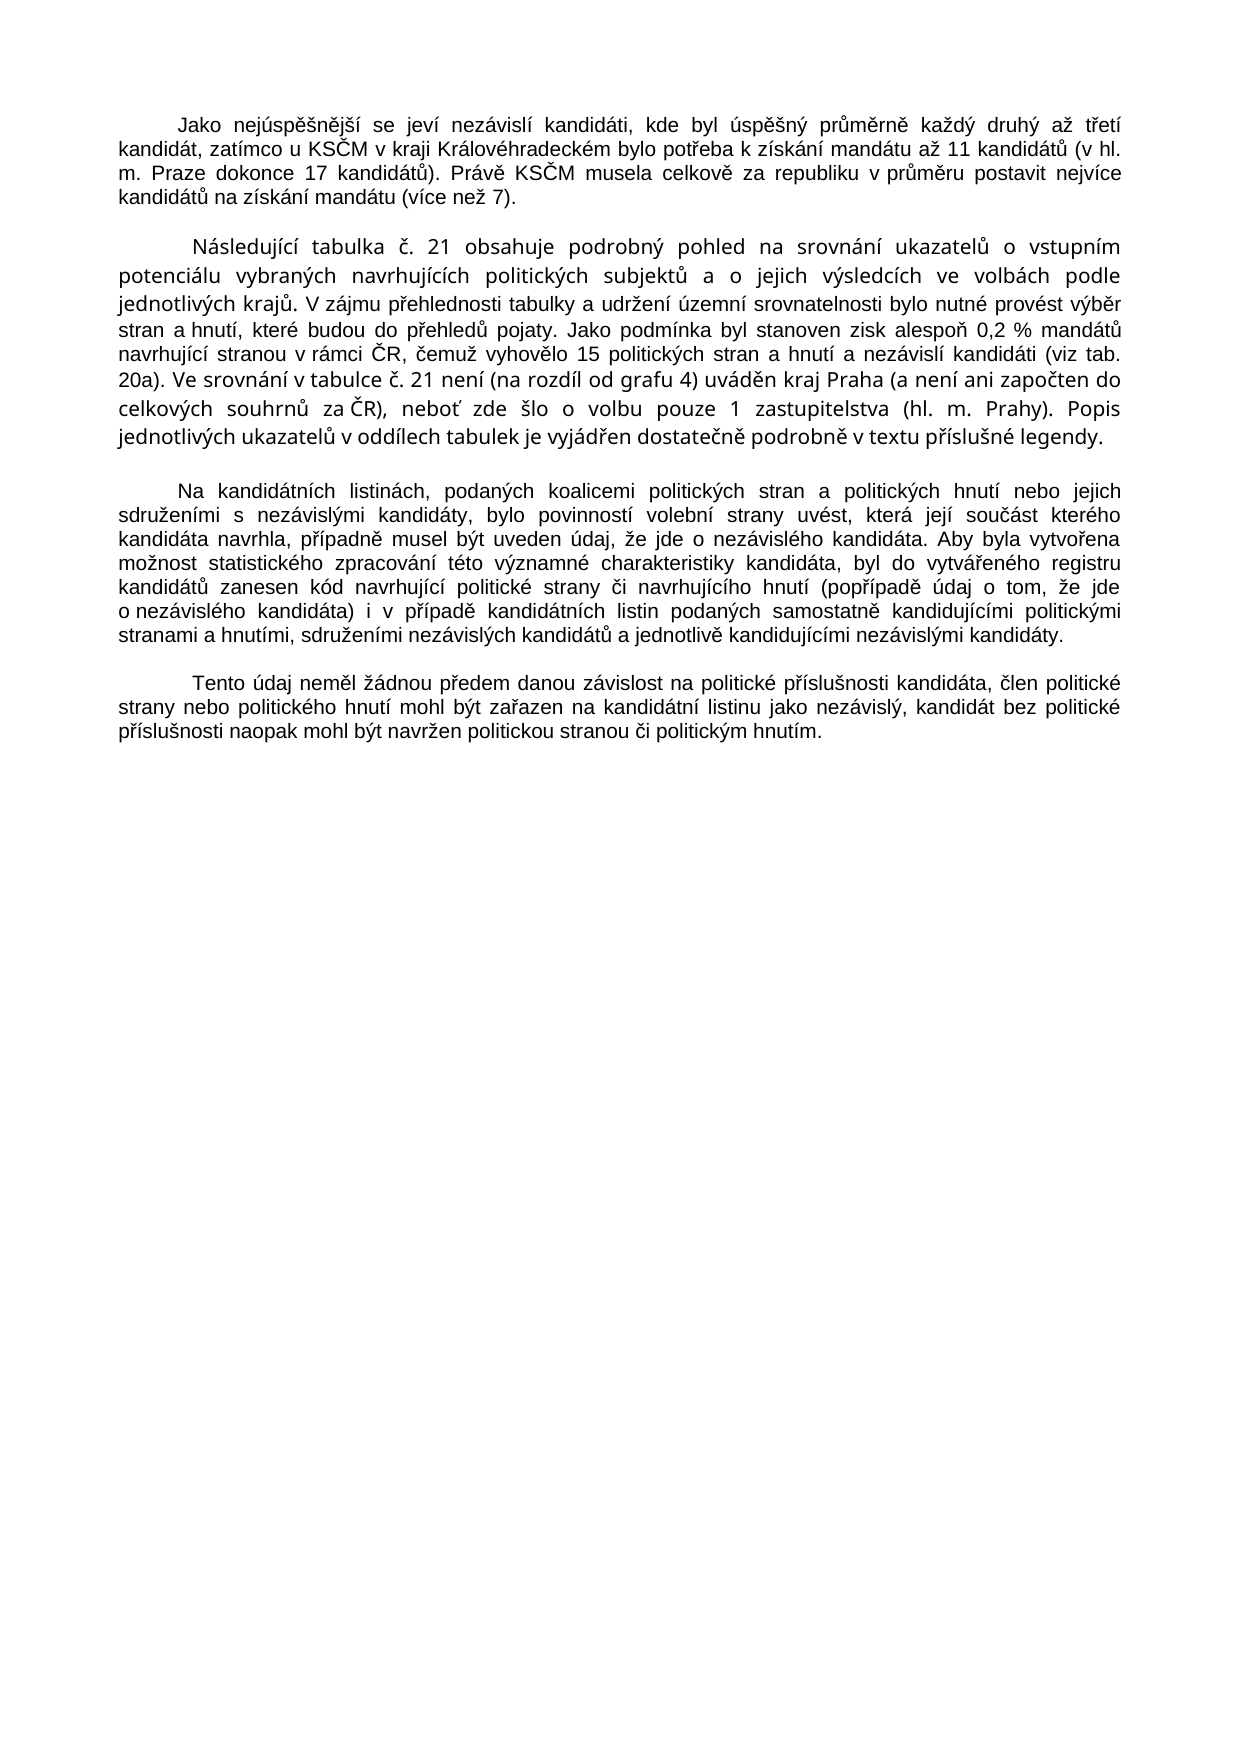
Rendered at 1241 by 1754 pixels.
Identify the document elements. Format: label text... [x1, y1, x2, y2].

text Tento údaj neměl žádnou předem danou závislost na politické příslušnosti kandidáta, člen politické strany nebo politického hnutí mohl být zařazen na kandidátní listinu jako nezávislý, kandidát bez politické příslušnosti naopak mohl být navržen politickou stranou či politickým hnutím. [118, 671, 1122, 743]
text Na kandidátních listinách, podaných koalicemi politických stran a politických hnutí nebo jejich sdruženími s nezávislými kandidáty, bylo povinností volební strany uvést, která její součást kterého kandidáta navrhla, případně musel být uveden údaj, že jde o nezávislého kandidáta. Aby byla vytvořena možnost statistického zpracování této významné charakteristiky kandidáta, byl do vytvářeného registru kandidátů zanesen kód navrhující politické strany či navrhujícího hnutí (popřípadě údaj o tom, že jde o nezávislého kandidáta) i v případě kandidátních listin podaných samostatně kandidujícími politickými stranami a hnutími, sdruženími nezávislých kandidátů a jednotlivě kandidujícími nezávislými kandidáty. [118, 479, 1122, 647]
text Jako nejúspěšnější se jeví nezávislí kandidáti, kde byl úspěšný průměrně každý druhý až třetí kandidát, zatímco u KSČM v kraji Královéhradeckém bylo potřeba k získání mandátu až 11 kandidátů (v hl. m. Praze dokonce 17 kandidátů). Právě KSČM musela celkově za republiku v průměru postavit nejvíce kandidátů na získání mandátu (více než 7). [118, 113, 1122, 208]
text Následující tabulka č. 21 obsahuje podrobný pohled na srovnání ukazatelů o vstupním potenciálu vybraných navrhujících politických subjektů a o jejich výsledcích ve volbách podle jednotlivých krajů. V zájmu přehlednosti tabulky a udržení územní srovnatelnosti bylo nutné provést výběr stran a hnutí, které budou do přehledů pojaty. Jako podmínka byl stanoven zisk alespoň 0,2 % mandátů navrhující stranou v rámci ČR, čemuž vyhovělo 15 politických stran a hnutí a nezávislí kandidáti (viz tab. 20a). Ve srovnání v tabulce č. 21 není (na rozdíl od grafu 4) uváděn kraj Praha (a není ani započten do celkových souhrnů za ČR), neboť zde šlo o volbu pouze 1 zastupitelstva (hl. m. Prahy). Popis jednotlivých ukazatelů v oddílech tabulek je vyjádřen dostatečně podrobně v textu příslušné legendy. [118, 232, 1122, 451]
